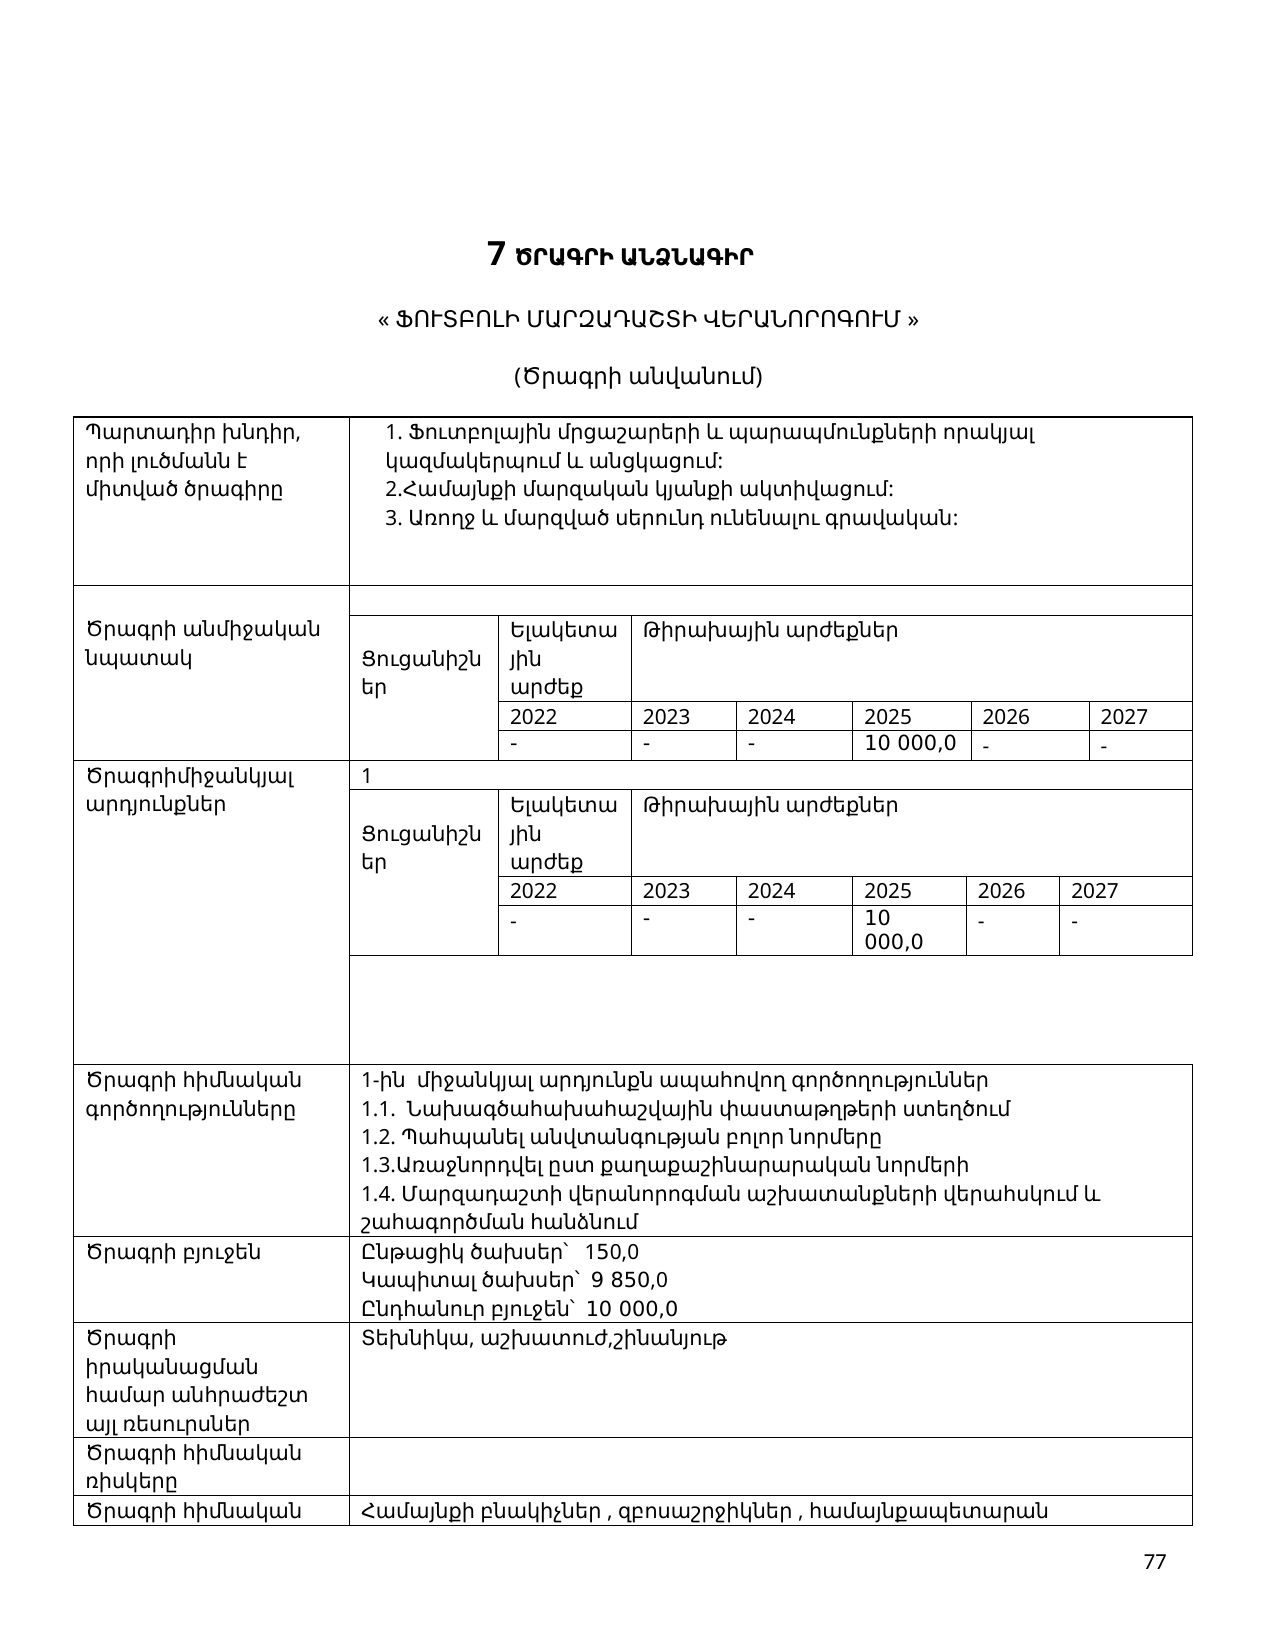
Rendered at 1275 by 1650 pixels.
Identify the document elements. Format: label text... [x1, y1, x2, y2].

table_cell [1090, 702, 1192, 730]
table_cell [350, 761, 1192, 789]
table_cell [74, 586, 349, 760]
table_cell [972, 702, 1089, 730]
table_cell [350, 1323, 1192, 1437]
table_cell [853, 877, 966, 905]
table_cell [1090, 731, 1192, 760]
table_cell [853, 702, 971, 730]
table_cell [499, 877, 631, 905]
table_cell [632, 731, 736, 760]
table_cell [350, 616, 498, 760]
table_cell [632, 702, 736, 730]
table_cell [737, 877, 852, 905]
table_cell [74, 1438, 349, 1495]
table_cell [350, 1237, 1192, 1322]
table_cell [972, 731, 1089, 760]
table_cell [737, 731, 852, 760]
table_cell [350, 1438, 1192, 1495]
text « ՖՈՒՏԲՈԼԻ ՄԱՐԶԱԴԱՇՏԻ ՎԵՐԱՆՈՐՈԳՈՒՄ » [74, 303, 1167, 334]
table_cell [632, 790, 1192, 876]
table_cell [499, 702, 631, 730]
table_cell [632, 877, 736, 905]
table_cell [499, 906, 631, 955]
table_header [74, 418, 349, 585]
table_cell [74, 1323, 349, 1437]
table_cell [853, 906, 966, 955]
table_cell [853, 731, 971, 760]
text 7 ԾՐԱԳՐԻ ԱՆՁՆԱԳԻՐ [74, 229, 1167, 303]
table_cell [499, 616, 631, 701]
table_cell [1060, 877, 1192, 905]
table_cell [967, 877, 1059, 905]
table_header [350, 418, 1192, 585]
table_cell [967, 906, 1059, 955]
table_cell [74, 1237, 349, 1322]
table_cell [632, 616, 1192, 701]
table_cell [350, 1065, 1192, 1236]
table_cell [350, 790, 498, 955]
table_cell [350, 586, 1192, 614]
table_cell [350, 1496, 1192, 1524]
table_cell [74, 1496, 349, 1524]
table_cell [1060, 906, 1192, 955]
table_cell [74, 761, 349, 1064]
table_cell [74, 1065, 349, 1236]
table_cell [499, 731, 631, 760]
text (Ծրագրի անվանում) [74, 359, 1167, 391]
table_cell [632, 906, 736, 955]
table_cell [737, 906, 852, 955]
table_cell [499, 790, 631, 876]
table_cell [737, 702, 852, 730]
